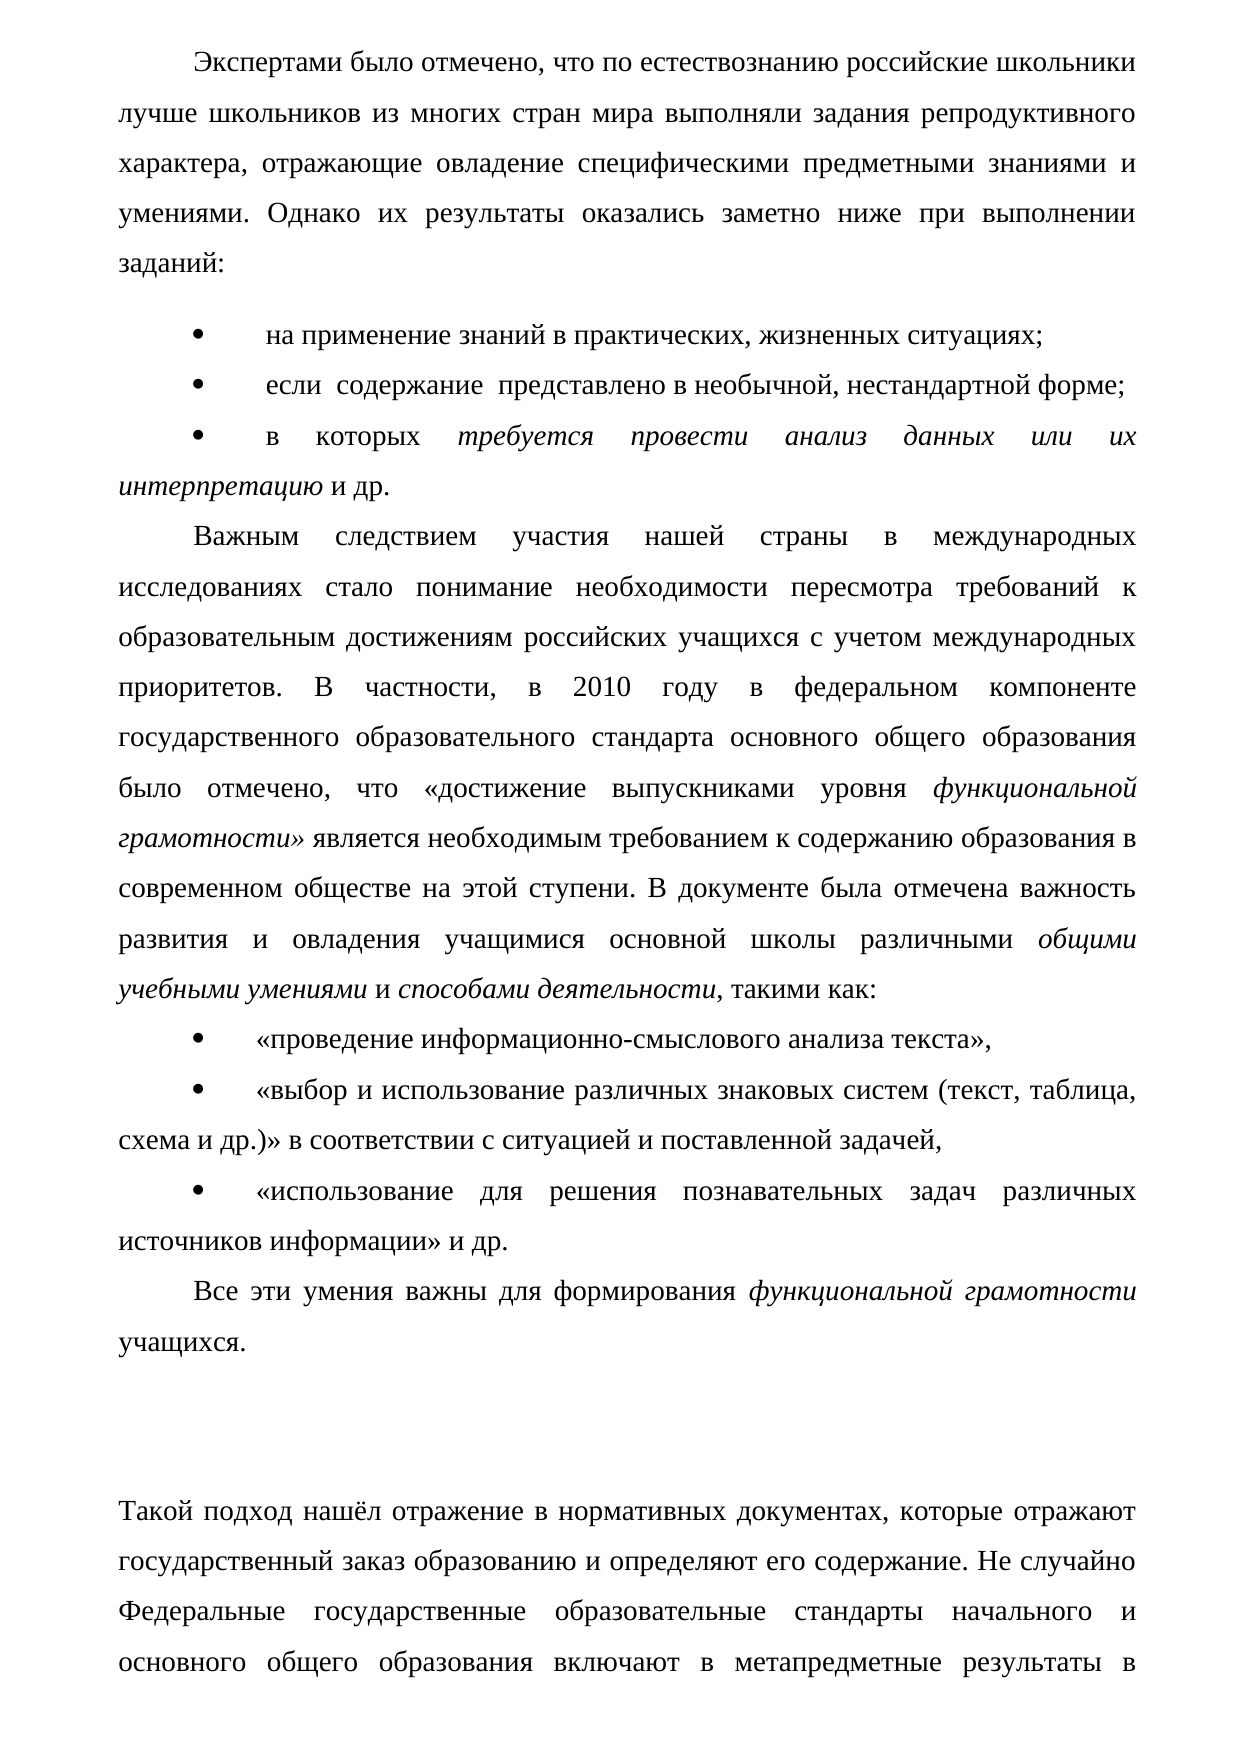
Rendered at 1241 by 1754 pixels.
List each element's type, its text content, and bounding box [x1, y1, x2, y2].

text Экспертами было отмечено, что по естествознанию российские школьники лучше школьников из многих стран мира выполняли задания репродуктивного характера, отражающие овладение специфическими предметными знаниями и умениями. Однако их результаты оказались заметно ниже при выполнении заданий: [118, 44, 1137, 279]
list на применение знаний в практических, жизненных ситуациях; [118, 317, 1137, 350]
subtitle «использование для решения познавательных задач различных источников информации» и др. [118, 1173, 1137, 1257]
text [118, 1493, 1137, 1677]
subtitle «проведение информационно-смыслового анализа текста», [118, 1021, 1137, 1055]
list в которых требуется провести анализ данных или их интерпретацию и др. [118, 418, 1137, 502]
subtitle Важным следствием участия нашей страны в международных исследованиях стало понимание необходимости пересмотра требований к образовательным достижениям российских учащихся с учетом международных приоритетов. В частности, в 2010 году в федеральном компоненте государственного образовательного стандарта основного общего образования было отмечено, что «достижение выпускниками уровня функциональной грамотности» является необходимым требованием к содержанию образования в современном обществе на этой ступени. В документе была отмечена важность развития и овладения учащимися основной школы различными общими учебными умениями и способами деятельности, такими как: [118, 518, 1137, 1005]
list если содержание представлено в необычной, нестандартной форме; [118, 367, 1137, 401]
subtitle Все эти умения важны для формирования функциональной грамотности учащихся. [118, 1273, 1137, 1357]
subtitle «выбор и использование различных знаковых систем (текст, таблица, схема и др.)» в соответствии с ситуацией и поставленной задачей, [118, 1072, 1137, 1156]
